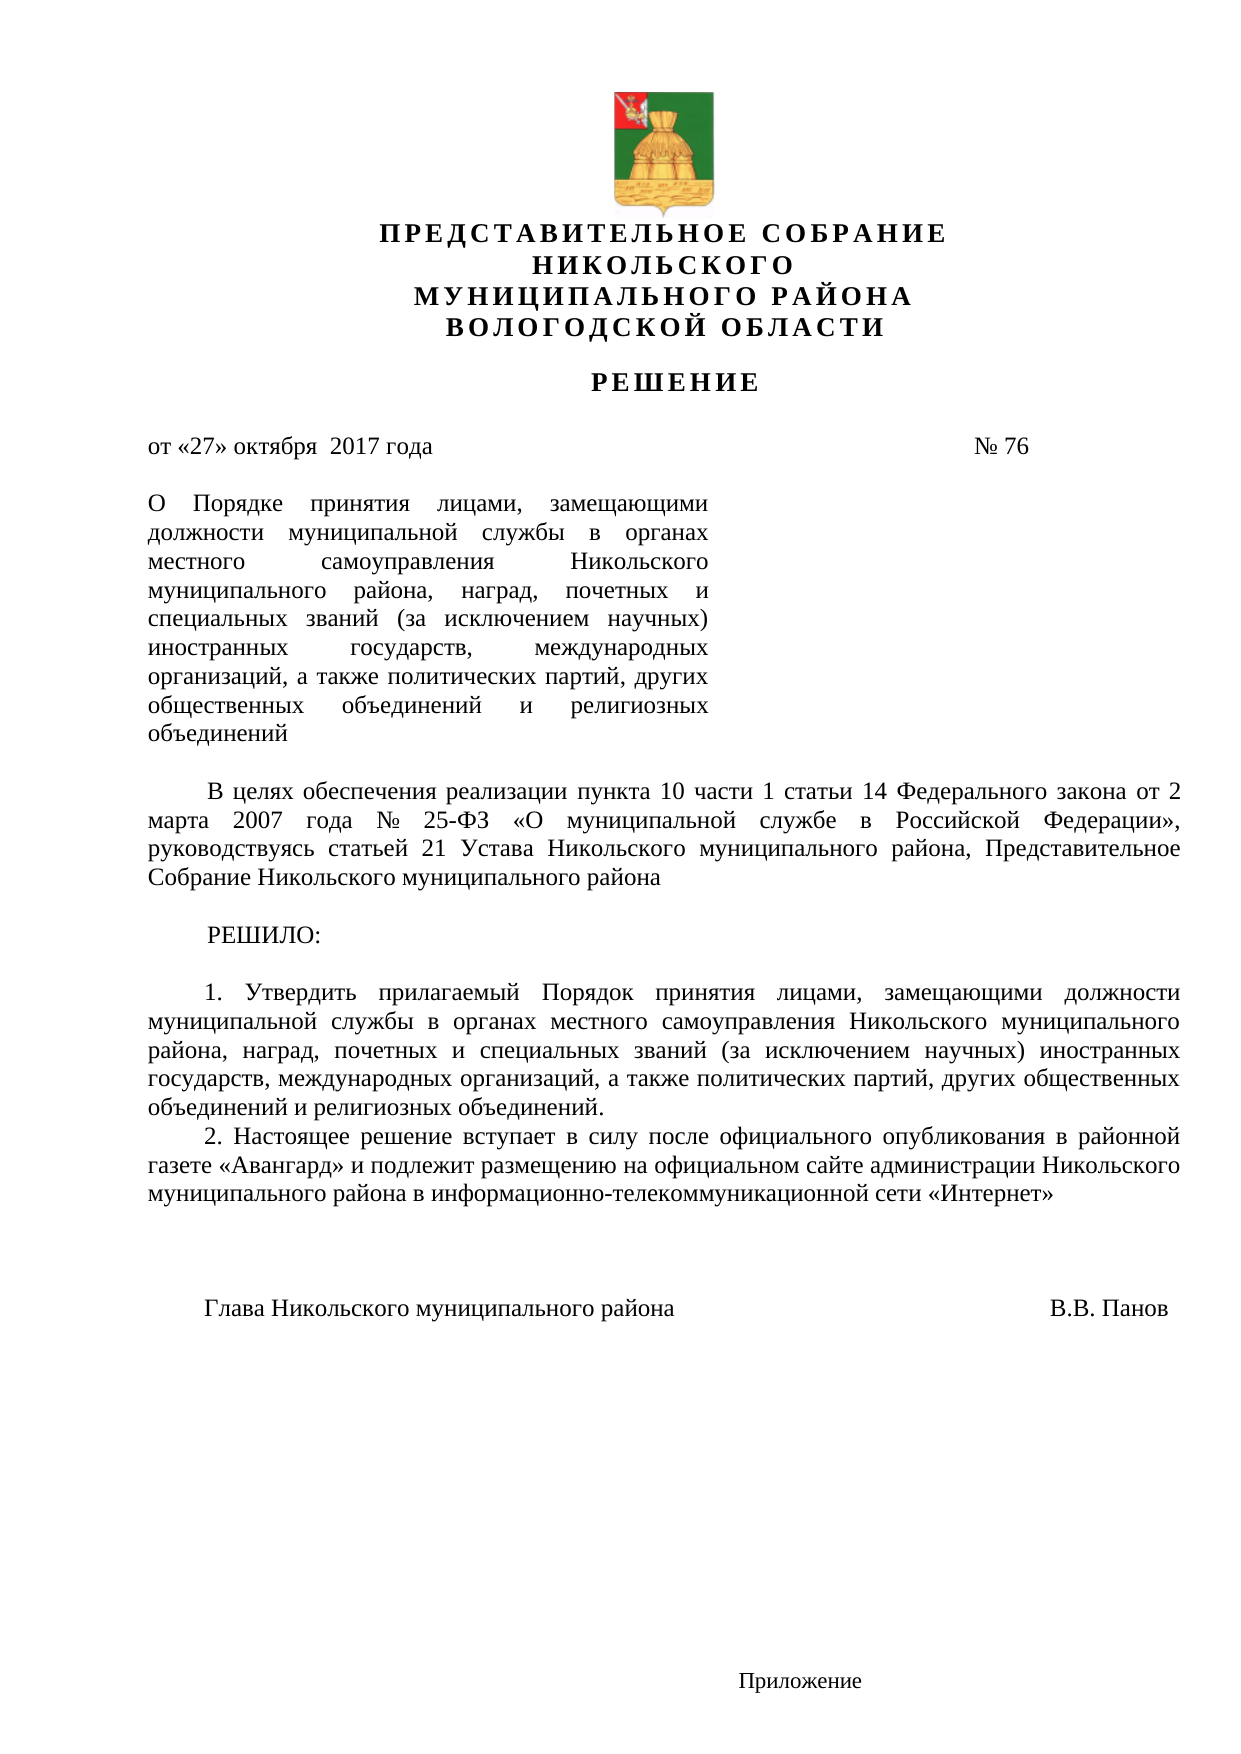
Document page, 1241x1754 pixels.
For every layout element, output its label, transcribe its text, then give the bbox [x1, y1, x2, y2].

text 2. Настоящее решение вступает в силу после официального опубликования в районной газете «Авангард» и подлежит размещению на официальном сайте администрации Никольского муниципального района в информационно-телекоммуникационной сети «Интернет» [148, 1121, 1181, 1207]
text от «27» октября 2017 года № 76 [148, 431, 1181, 460]
text ПРЕДСТАВИТЕЛЬНОЕ СОБРАНИЕ НИКОЛЬСКОГО МУНИЦИПАЛЬНОГО РАЙОНА ВОЛОГОДСКОЙ ОБЛАСТИ [148, 218, 1181, 342]
text РЕШЕНИЕ [148, 366, 1181, 397]
text Глава Никольского муниципального района В.В. Панов [148, 1293, 1181, 1322]
text О Порядке принятия лицами, замещающими должности муниципальной службы в органах местного самоуправления Никольского муниципального района, наград, почетных и специальных званий (за исключением научных) иностранных государств, международных организаций, а также политических партий, других общественных объединений и религиозных объединений [148, 488, 709, 747]
text 1. Утвердить прилагаемый Порядок принятия лицами, замещающими должности муниципальной службы в органах местного самоуправления Никольского муниципального района, наград, почетных и специальных званий (за исключением научных) иностранных государств, международных организаций, а также политических партий, других общественных объединений и религиозных объединений. [148, 977, 1181, 1121]
text РЕШИЛО: [148, 920, 1181, 948]
text Приложение [738, 1667, 1181, 1693]
text В целях обеспечения реализации пункта 10 части 1 статьи 14 Федерального закона от 2 марта 2007 года № 25-ФЗ «О муниципальной службе в Российской Федерации», руководствуясь статьей 21 Устава Никольского муниципального района, Представительное Собрание Никольского муниципального района [148, 776, 1181, 891]
